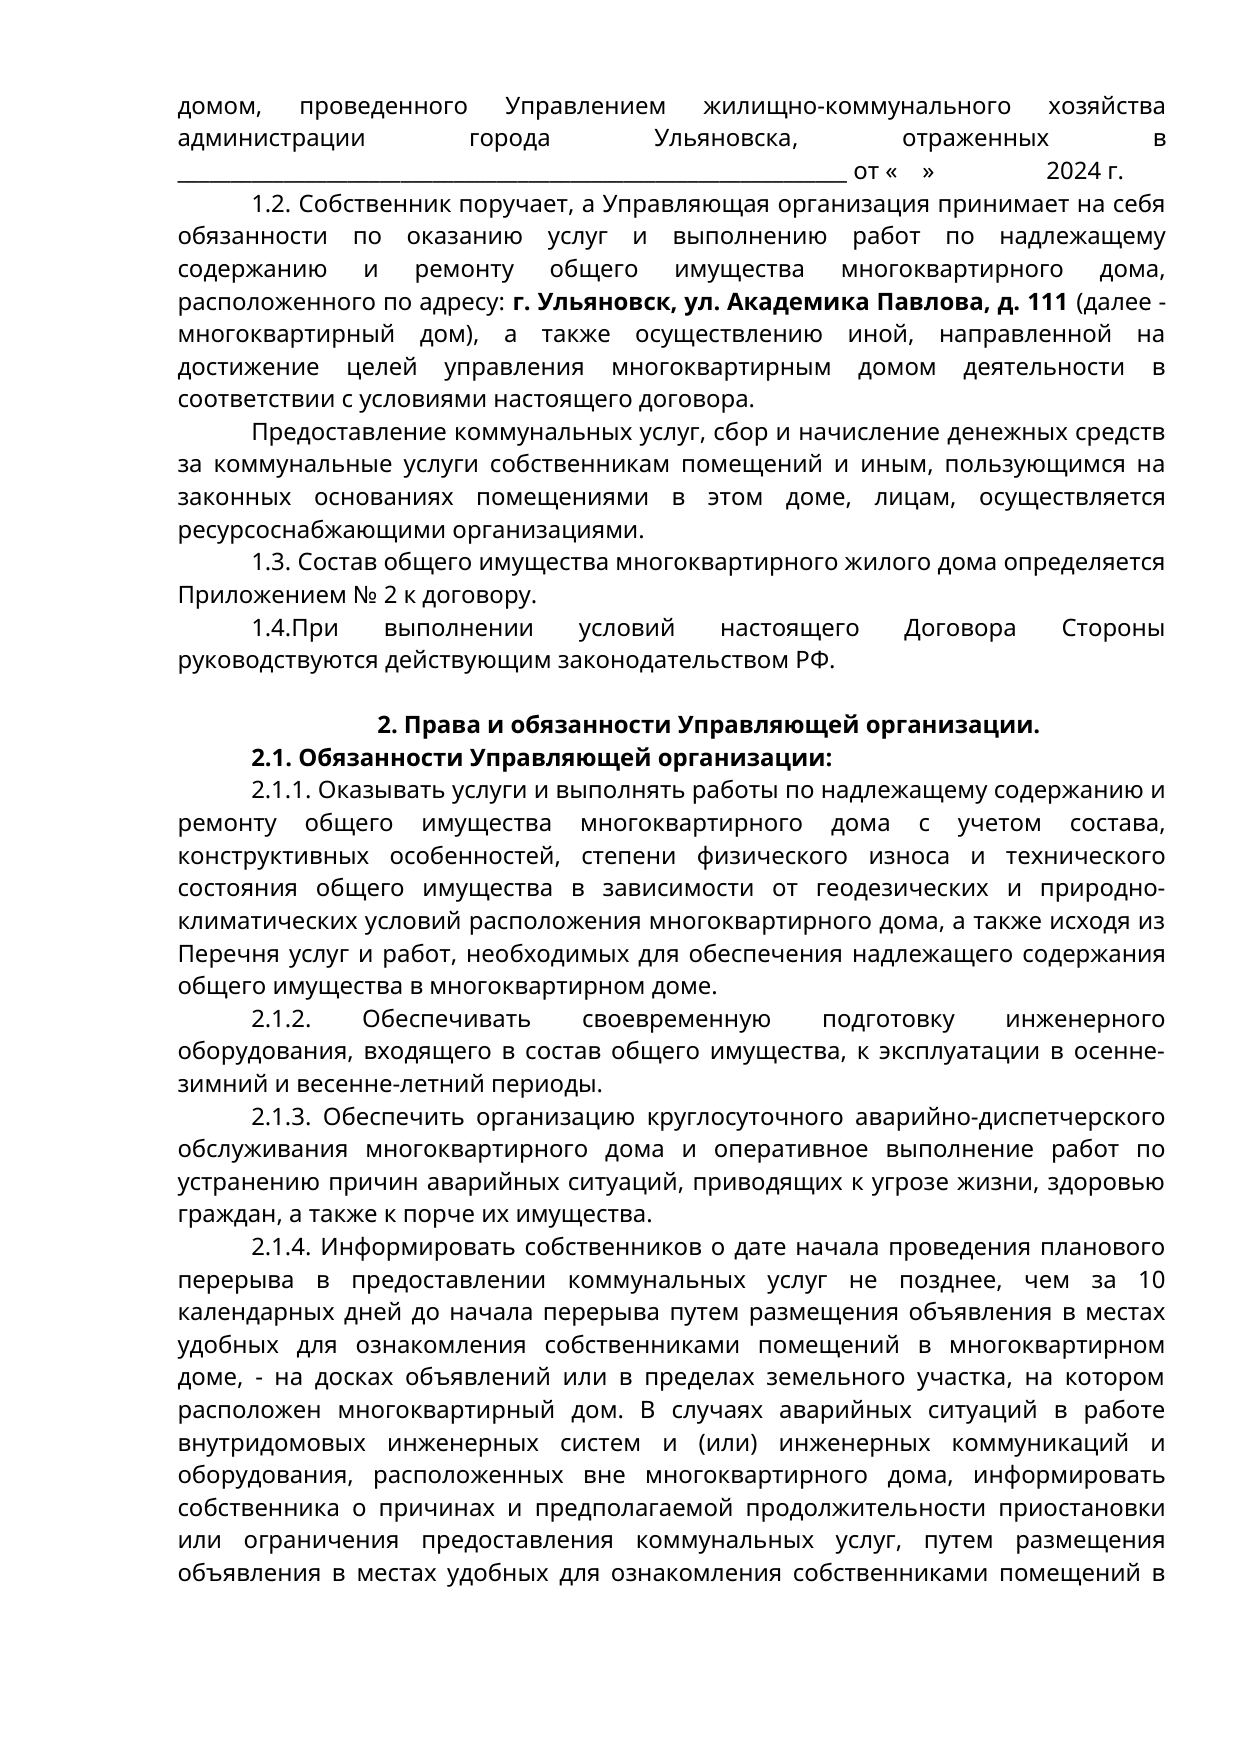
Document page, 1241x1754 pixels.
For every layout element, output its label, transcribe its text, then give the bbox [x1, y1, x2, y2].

text 2.1. Обязанности Управляющей организации: [177, 741, 1167, 773]
text 2. Права и обязанности Управляющей организации. [177, 708, 1167, 741]
text 2.1.1. Оказывать услуги и выполнять работы по надлежащему содержанию и ремонту общего имущества многоквартирного дома с учетом состава, конструктивных особенностей, степени физического износа и технического состояния общего имущества в зависимости от геодезических и природно-климатических условий расположения многоквартирного дома, а также исходя из Перечня услуг и работ, необходимых для обеспечения надлежащего содержания общего имущества в многоквартирном доме. [177, 773, 1167, 1002]
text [177, 89, 1167, 186]
text 2.1.2. Обеспечивать своевременную подготовку инженерного оборудования, входящего в состав общего имущества, к эксплуатации в осенне-зимний и весенне-летний периоды. [177, 1002, 1167, 1099]
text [177, 1230, 1167, 1588]
text 1.2. Собственник поручает, а Управляющая организация принимает на себя обязанности по оказанию услуг и выполнению работ по надлежащему содержанию и ремонту общего имущества многоквартирного дома, расположенного по адресу: г. Ульяновск, ул. Академика Павлова, д. 111 (далее - многоквартирный дом), а также осуществлению иной, направленной на достижение целей управления многоквартирным домом деятельности в соответствии с условиями настоящего договора. [177, 186, 1167, 415]
text Предоставление коммунальных услуг, сбор и начисление денежных средств за коммунальные услуги собственникам помещений и иным, пользующимся на законных основаниях помещениями в этом доме, лицам, осуществляется ресурсоснабжающими организациями. [177, 415, 1167, 545]
text 2.1.3. Обеспечить организацию круглосуточного аварийно-диспетчерского обслуживания многоквартирного дома и оперативное выполнение работ по устранению причин аварийных ситуаций, приводящих к угрозе жизни, здоровью граждан, а также к порче их имущества. [177, 1099, 1167, 1230]
text 1.4.При выполнении условий настоящего Договора Стороны руководствуются действующим законодательством РФ. [177, 610, 1167, 676]
text 1.3. Состав общего имущества многоквартирного жилого дома определяется Приложением № 2 к договору. [177, 545, 1167, 610]
